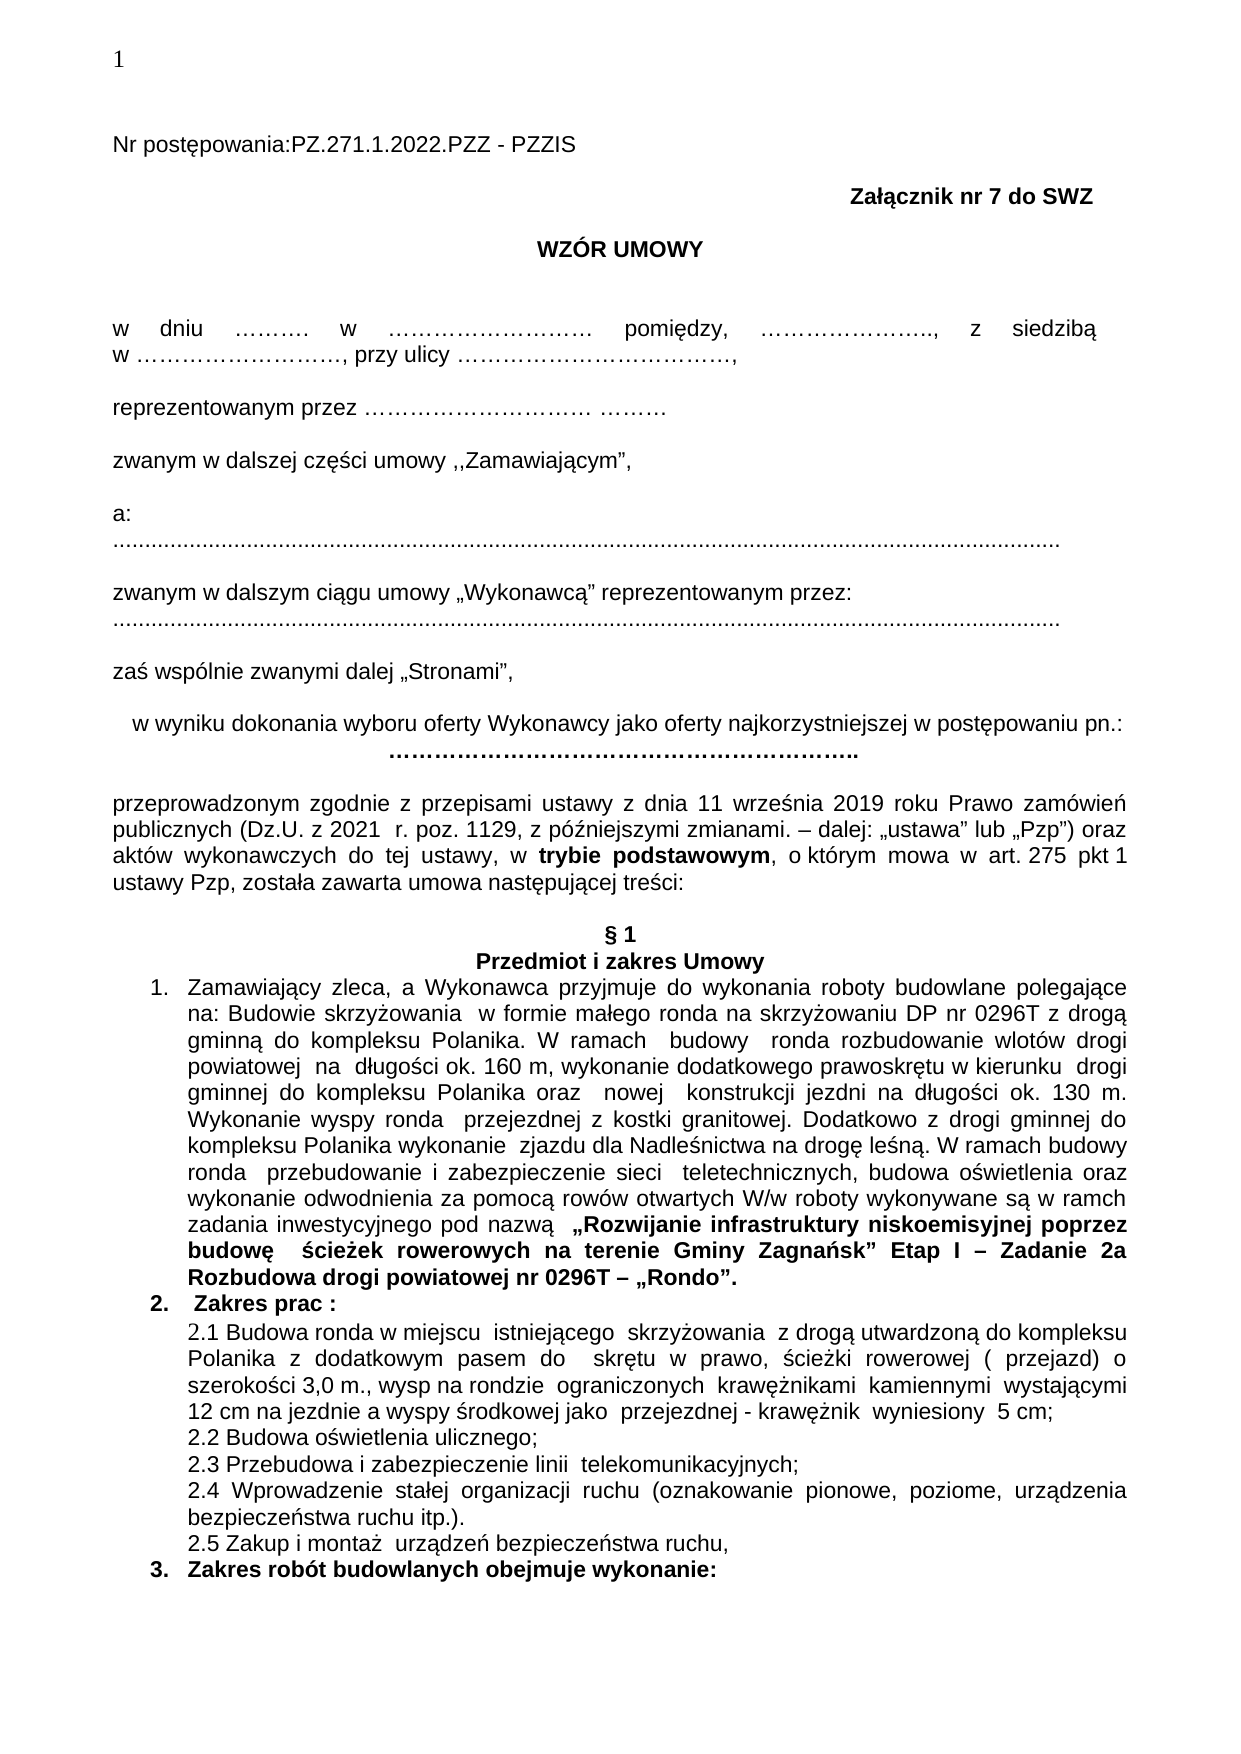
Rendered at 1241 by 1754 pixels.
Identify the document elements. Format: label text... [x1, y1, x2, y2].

text przeprowadzonym zgodnie z przepisami ustawy z dnia 11 września 2019 roku Prawo zamówień publicznych (Dz.U. z 2021 r. poz. 1129, z późniejszymi zmianami. – dalej: „ustawa” lub „Pzp”) oraz aktów wykonawczych do tej ustawy, w trybie podstawowym, o którym mowa w art. 275 pkt 1 ustawy Pzp, została zawarta umowa następującej treści: [112, 789, 1128, 895]
list 2.1 Budowa ronda w miejscu istniejącego skrzyżowania z drogą utwardzoną do kompleksu Polanika z dodatkowym pasem do skrętu w prawo, ścieżki rowerowej ( przejazd) o szerokości 3,0 m., wysp na rondzie ograniczonych krawężnikami kamiennymi wystającymi 12 cm na jezdnie a wyspy środkowej jako przejezdnej - krawężnik wyniesiony 5 cm; [187, 1317, 1128, 1424]
text § 1 [112, 921, 1128, 948]
list Zamawiający zleca, a Wykonawca przyjmuje do wykonania roboty budowlane polegające na: Budowie skrzyżowania w formie małego ronda na skrzyżowaniu DP nr 0296T z drogą gminną do kompleksu Polanika. W ramach budowy ronda rozbudowanie wlotów drogi powiatowej na długości ok. 160 m, wykonanie dodatkowego prawoskrętu w kierunku drogi gminnej do kompleksu Polanika oraz nowej konstrukcji jezdni na długości ok. 130 m. Wykonanie wyspy ronda przejezdnej z kostki granitowej. Dodatkowo z drogi gminnej do kompleksu Polanika wykonanie zjazdu dla Nadleśnictwa na drogę leśną. W ramach budowy ronda przebudowanie i zabezpieczenie sieci teletechnicznych, budowa oświetlenia oraz wykonanie odwodnienia za pomocą rowów otwartych W/w roboty wykonywane są w ramch zadania inwestycyjnego pod nazwą „Rozwijanie infrastruktury niskoemisyjnej poprzez budowę ścieżek rowerowych na terenie Gminy Zagnańsk” Etap I – Zadanie 2a Rozbudowa drogi powiatowej nr 0296T – „Rondo”. [150, 974, 1128, 1290]
text Nr postępowania:PZ.271.1.2022.PZZ - PZZIS [112, 131, 1128, 157]
list 2.2 Budowa oświetlenia ulicznego; [187, 1424, 1128, 1451]
text zwanym w dalszej części umowy ,,Zamawiającym”, [112, 447, 1128, 473]
text Załącznik nr 7 do SWZ [112, 183, 1128, 210]
text WZÓR UMOWY [112, 236, 1128, 262]
list Zakres prac : [150, 1290, 1128, 1317]
text zwanym w dalszym ciągu umowy „Wykonawcą” reprezentowanym przez: [112, 579, 1128, 605]
text w wyniku dokonania wyboru oferty Wykonawcy jako oferty najkorzystniejszej w postępowaniu pn.: [116, 710, 1139, 737]
text ..................................................................................................................................................... [112, 605, 1128, 631]
list 2.3 Przebudowa i zabezpieczenie linii telekomunikacyjnych; [187, 1451, 1128, 1477]
text …………………………………………………….. [112, 737, 1128, 763]
text w dniu ………. w ……………………… pomiędzy, ………………….., z siedzibą w ………………………, przy ulicy ………………………………, [112, 315, 1128, 368]
text ..................................................................................................................................................... [112, 526, 1128, 552]
text reprezentowanym przez ………………………… ……… [112, 394, 1128, 421]
text Przedmiot i zakres Umowy [112, 948, 1128, 974]
list Zakres robót budowlanych obejmuje wykonanie: [150, 1556, 1128, 1582]
text a: [112, 499, 1128, 526]
list 2.5 Zakup i montaż urządzeń bezpieczeństwa ruchu, [187, 1530, 1128, 1556]
text zaś wspólnie zwanymi dalej „Stronami”, [112, 658, 1128, 684]
list 2.4 Wprowadzenie stałej organizacji ruchu (oznakowanie pionowe, poziome, urządzenia bezpieczeństwa ruchu itp.). [187, 1477, 1128, 1530]
